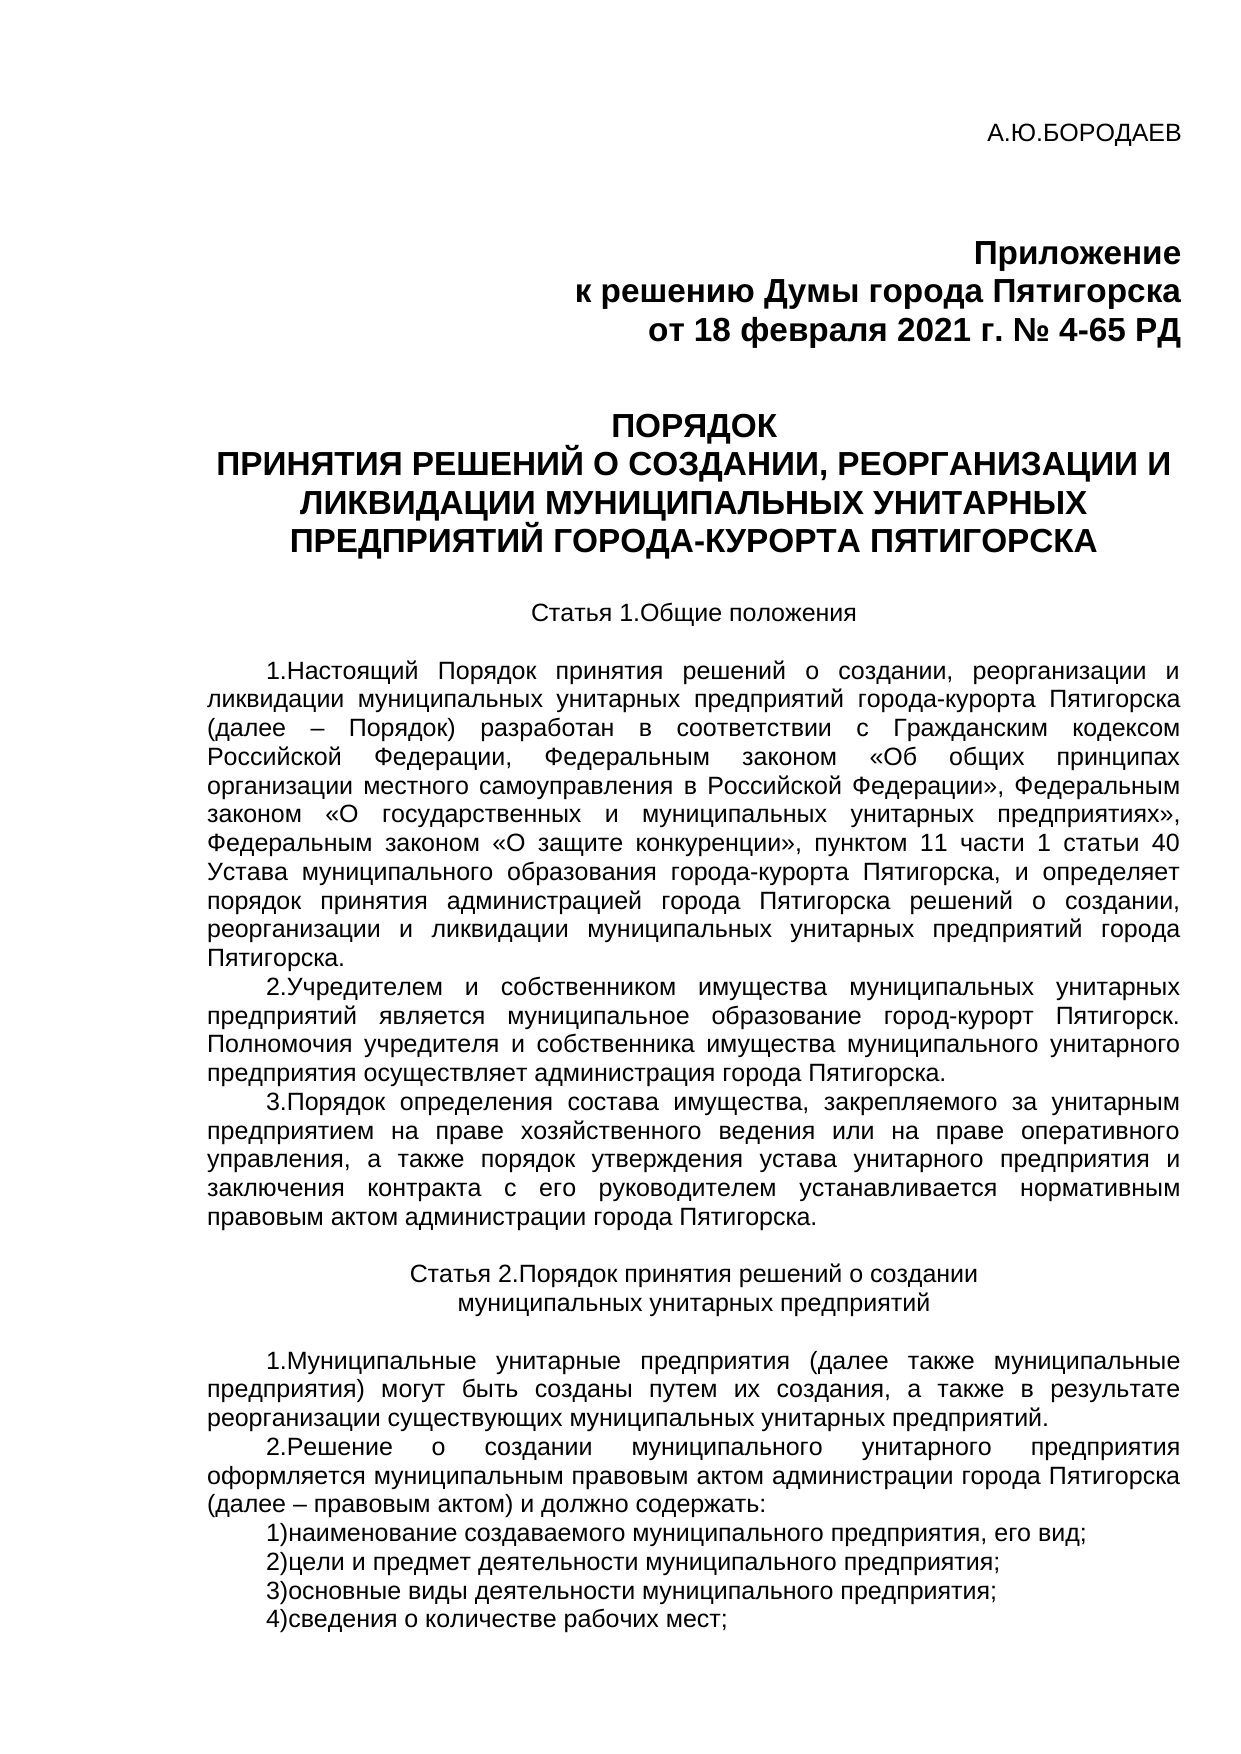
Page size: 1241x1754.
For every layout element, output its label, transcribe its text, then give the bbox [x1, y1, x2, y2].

text 1.Настоящий Порядок принятия решений о создании, реорганизации и ликвидации муниципальных унитарных предприятий города-курорта Пятигорска (далее – Порядок) разработан в соответствии с Гражданским кодексом Российской Федерации, Федеральным законом «Об общих принципах организации местного самоуправления в Российской Федерации», Федеральным законом «О государственных и муниципальных унитарных предприятиях», Федеральным законом «О защите конкуренции», пунктом 11 части 1 статьи 40 Устава муниципального образования города-курорта Пятигорска, и определяет порядок принятия администрацией города Пятигорска решений о создании, реорганизации и ликвидации муниципальных унитарных предприятий города Пятигорска. [207, 656, 1181, 972]
text 1.Муниципальные унитарные предприятия (далее также муниципальные предприятия) могут быть созданы путем их создания, а также в результате реорганизации существующих муниципальных унитарных предприятий. [207, 1346, 1181, 1432]
text муниципальных унитарных предприятий [207, 1288, 1181, 1317]
text 2.Решение о создании муниципального унитарного предприятия оформляется муниципальным правовым актом администрации города Пятигорска (далее – правовым актом) и должно содержать: [207, 1432, 1181, 1518]
text 4)сведения о количестве рабочих мест; [207, 1604, 1181, 1633]
text А.Ю.БОРОДАЕВ [207, 118, 1182, 147]
text Статья 2.Порядок принятия решений о создании [207, 1259, 1181, 1288]
text ПОРЯДОК [207, 406, 1181, 444]
text 3)основные виды деятельности муниципального предприятия; [207, 1576, 1181, 1604]
text 2)цели и предмет деятельности муниципального предприятия; [207, 1547, 1181, 1576]
text к решению Думы города Пятигорска [207, 272, 1181, 310]
text от 18 февраля 2021 г. № 4-65 РД [207, 310, 1181, 348]
text 1)наименование создаваемого муниципального предприятия, его вид; [207, 1518, 1181, 1547]
text Статья 1.Общие положения [207, 598, 1181, 627]
text Приложение [709, 233, 1181, 272]
text 3.Порядок определения состава имущества, закрепляемого за унитарным предприятием на праве хозяйственного ведения или на праве оперативного управления, а также порядок утверждения устава унитарного предприятия и заключения контракта с его руководителем устанавливается нормативным правовым актом администрации города Пятигорска. [207, 1087, 1181, 1231]
text ПРИНЯТИЯ РЕШЕНИЙ О СОЗДАНИИ, РЕОРГАНИЗАЦИИ И ЛИКВИДАЦИИ МУНИЦИПАЛЬНЫХ УНИТАРНЫХ ПРЕДПРИЯТИЙ ГОРОДА-КУРОРТА ПЯТИГОРСКА [207, 444, 1181, 560]
text 2.Учредителем и собственником имущества муниципальных унитарных предприятий является муниципальное образование город-курорт Пятигорск. Полномочия учредителя и собственника имущества муниципального унитарного предприятия осуществляет администрация города Пятигорска. [207, 972, 1181, 1087]
